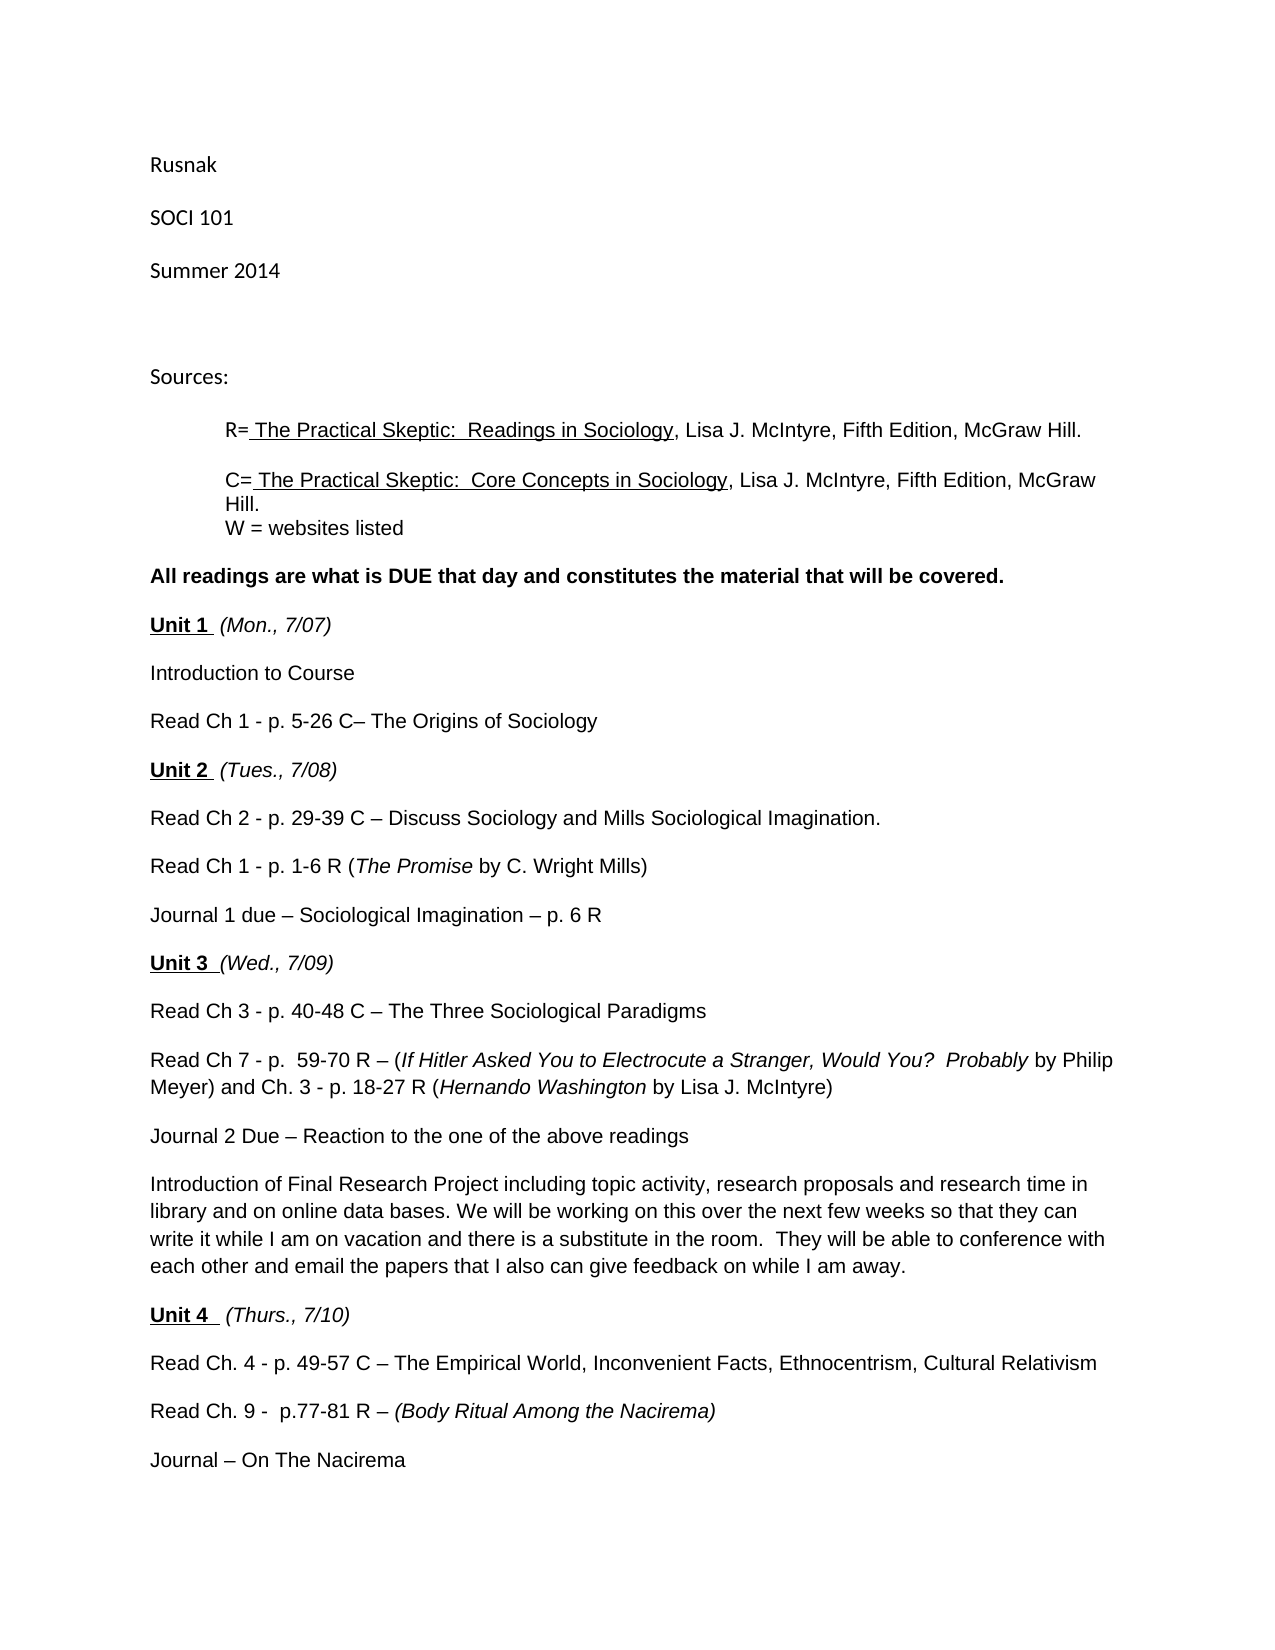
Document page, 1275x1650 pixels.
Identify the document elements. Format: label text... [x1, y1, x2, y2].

text Read Ch 1 - p. 1-6 R (The Promise by C. Wright Mills) [150, 854, 1125, 878]
text Read Ch 3 - p. 40-48 C – The Three Sociological Paradigms [150, 999, 1125, 1023]
text Journal 2 Due – Reaction to the one of the above readings [150, 1123, 1125, 1147]
text W = websites listed [150, 516, 1125, 540]
text Introduction to Course [150, 661, 1125, 685]
text SOCI 101 [150, 203, 1125, 231]
text Unit 3 (Wed., 7/09) [150, 951, 1125, 975]
text Journal – On The Nacirema [150, 1448, 1125, 1472]
text Introduction of Final Research Project including topic activity, research proposals and research time in library and on online data bases. We will be working on this over the next few weeks so that they can write it while I am on vacation and there is a substitute in the room. They will be able to conference with each other and email the papers that I also can give feedback on while I am away. [150, 1172, 1125, 1278]
text Read Ch. 4 - p. 49-57 C – The Empirical World, Inconvenient Facts, Ethnocentrism, Cultural Relativism [150, 1351, 1125, 1375]
text R= The Practical Skeptic: Readings in Sociology, Lisa J. McIntyre, Fifth Edition, McGraw Hill. [150, 415, 1125, 443]
text Summer 2014 [150, 256, 1125, 284]
text Unit 4 (Thurs., 7/10) [150, 1303, 1125, 1327]
text Unit 2 (Tues., 7/08) [150, 758, 1125, 782]
text Read Ch 2 - p. 29-39 C – Discuss Sociology and Mills Sociological Imagination. [150, 806, 1125, 830]
text Read Ch 1 - p. 5-26 C– The Origins of Sociology [150, 709, 1125, 733]
text Read Ch. 9 - p.77-81 R – (Body Ritual Among the Nacirema) [150, 1399, 1125, 1423]
text Sources: [150, 362, 1125, 390]
text Journal 1 due – Sociological Imagination – p. 6 R [150, 903, 1125, 927]
text Read Ch 7 - p. 59-70 R – (If Hitler Asked You to Electrocute a Stranger, Would You? Probably by Philip Meyer) and Ch. 3 - p. 18-27 R (Hernando Washington by Lisa J. McIntyre) [150, 1048, 1125, 1099]
text Unit 1 (Mon., 7/07) [150, 613, 1125, 637]
list C= The Practical Skeptic: Core Concepts in Sociology, Lisa J. McIntyre, Fifth Edition, McGraw Hill. [225, 468, 1125, 516]
text Rusnak [150, 150, 1125, 178]
text All readings are what is DUE that day and constitutes the material that will be covered. [150, 564, 1125, 588]
